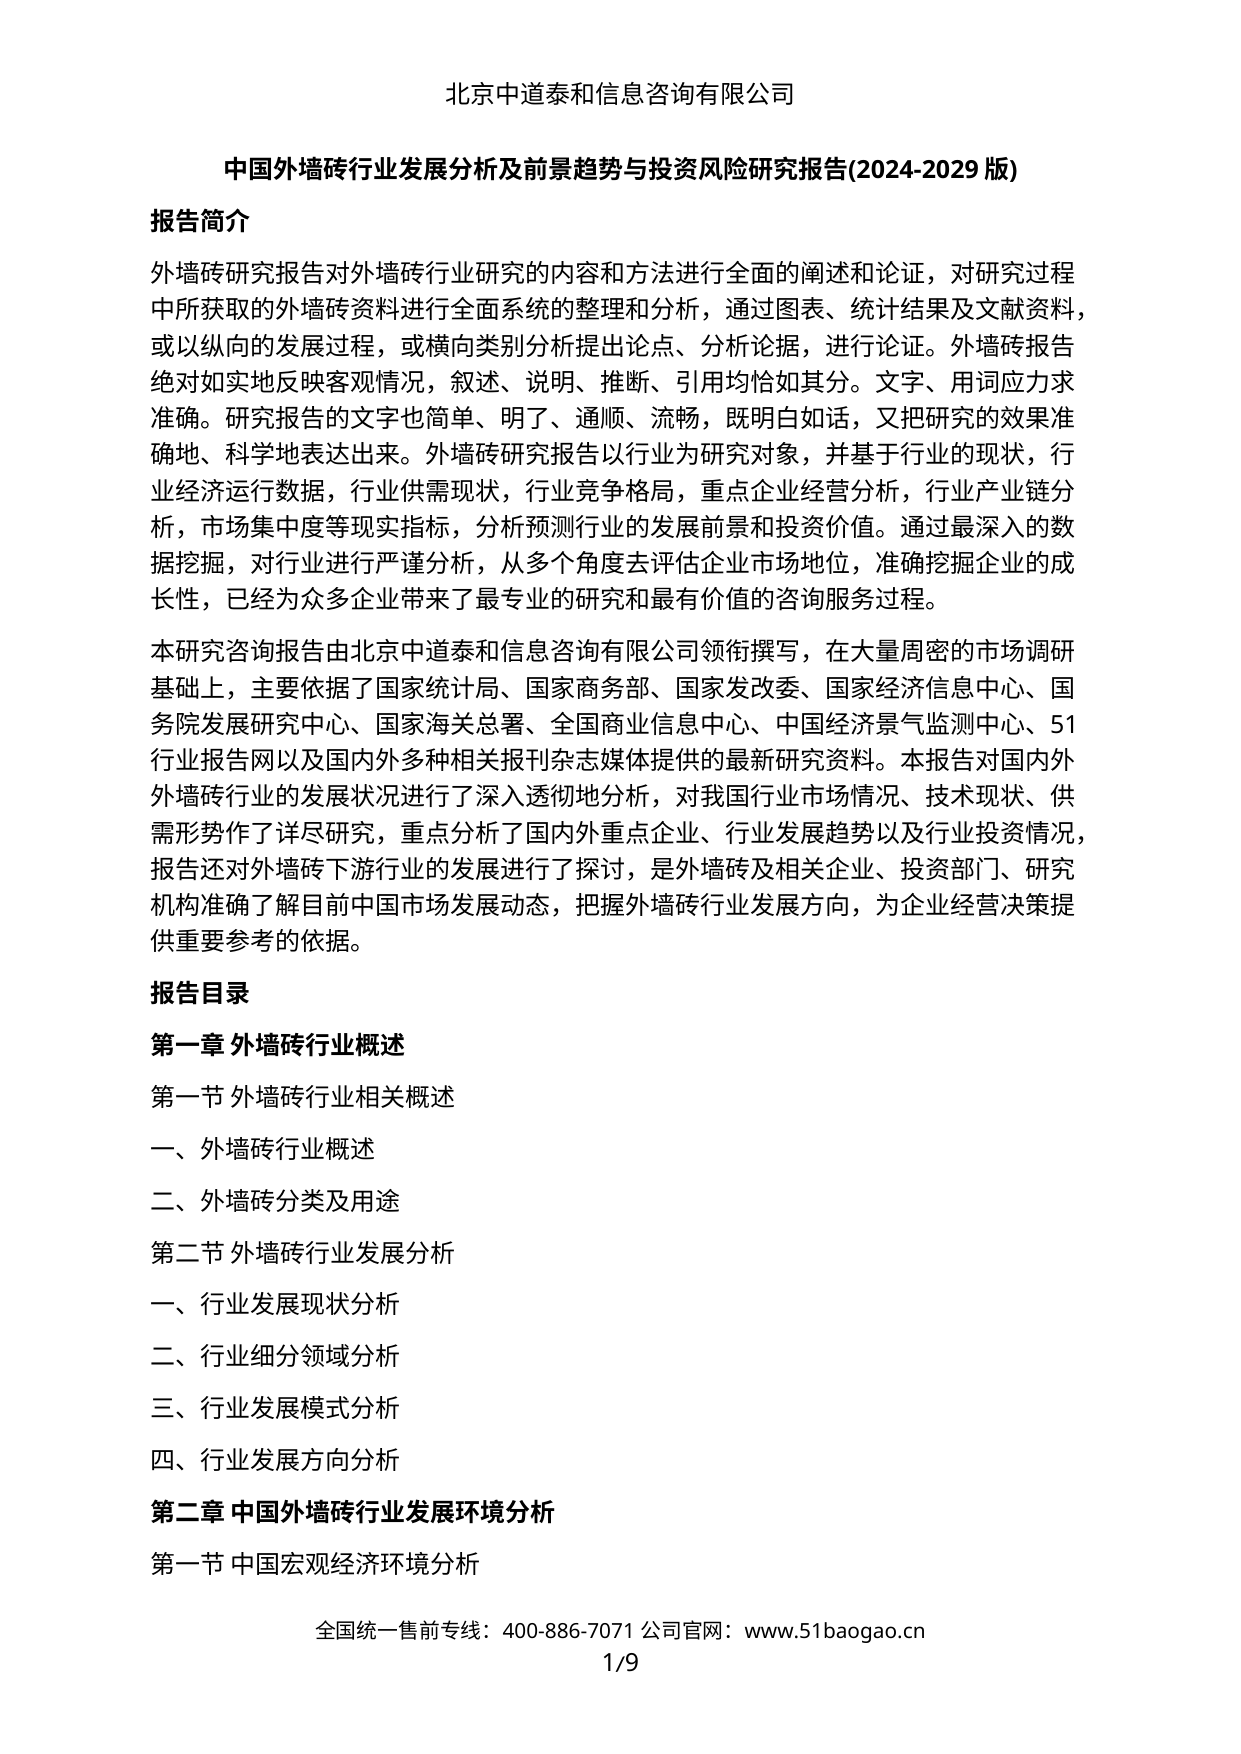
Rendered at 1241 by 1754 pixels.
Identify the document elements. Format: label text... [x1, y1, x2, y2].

text 第二章 中国外墙砖行业发展环境分析 [150, 1492, 1090, 1529]
text 报告目录 [150, 974, 1090, 1010]
text 四、行业发展方向分析 [150, 1441, 1090, 1477]
text 报告简介 [150, 202, 1090, 238]
text 第一节 外墙砖行业相关概述 [150, 1077, 1090, 1114]
text 外墙砖研究报告对外墙砖行业研究的内容和方法进行全面的阐述和论证，对研究过程中所获取的外墙砖资料进行全面系统的整理和分析，通过图表、统计结果及文献资料，或以纵向的发展过程，或横向类别分析提出论点、分析论据，进行论证。外墙砖报告绝对如实地反映客观情况，叙述、说明、推断、引用均恰如其分。文字、用词应力求准确。研究报告的文字也简单、明了、通顺、流畅，既明白如话，又把研究的效果准确地、科学地表达出来。外墙砖研究报告以行业为研究对象，并基于行业的现状，行业经济运行数据，行业供需现状，行业竞争格局，重点企业经营分析，行业产业链分析，市场集中度等现实指标，分析预测行业的发展前景和投资价值。通过最深入的数据挖掘，对行业进行严谨分析，从多个角度去评估企业市场地位，准确挖掘企业的成长性，已经为众多企业带来了最专业的研究和最有价值的咨询服务过程。 [150, 254, 1090, 616]
text 第二节 外墙砖行业发展分析 [150, 1233, 1090, 1269]
text 第一节 中国宏观经济环境分析 [150, 1544, 1090, 1581]
text 二、外墙砖分类及用途 [150, 1181, 1090, 1217]
text 第一章 外墙砖行业概述 [150, 1026, 1090, 1062]
text 中国外墙砖行业发展分析及前景趋势与投资风险研究报告(2024-2029版) [150, 150, 1090, 186]
text 三、行业发展模式分析 [150, 1389, 1090, 1425]
text 本研究咨询报告由北京中道泰和信息咨询有限公司领衔撰写，在大量周密的市场调研基础上，主要依据了国家统计局、国家商务部、国家发改委、国家经济信息中心、国务院发展研究中心、国家海关总署、全国商业信息中心、中国经济景气监测中心、51行业报告网以及国内外多种相关报刊杂志媒体提供的最新研究资料。本报告对国内外外墙砖行业的发展状况进行了深入透彻地分析，对我国行业市场情况、技术现状、供需形势作了详尽研究，重点分析了国内外重点企业、行业发展趋势以及行业投资情况，报告还对外墙砖下游行业的发展进行了探讨，是外墙砖及相关企业、投资部门、研究机构准确了解目前中国市场发展动态，把握外墙砖行业发展方向，为企业经营决策提供重要参考的依据。 [150, 632, 1090, 958]
text 一、外墙砖行业概述 [150, 1129, 1090, 1166]
text 一、行业发展现状分析 [150, 1285, 1090, 1321]
text 二、行业细分领域分析 [150, 1337, 1090, 1373]
